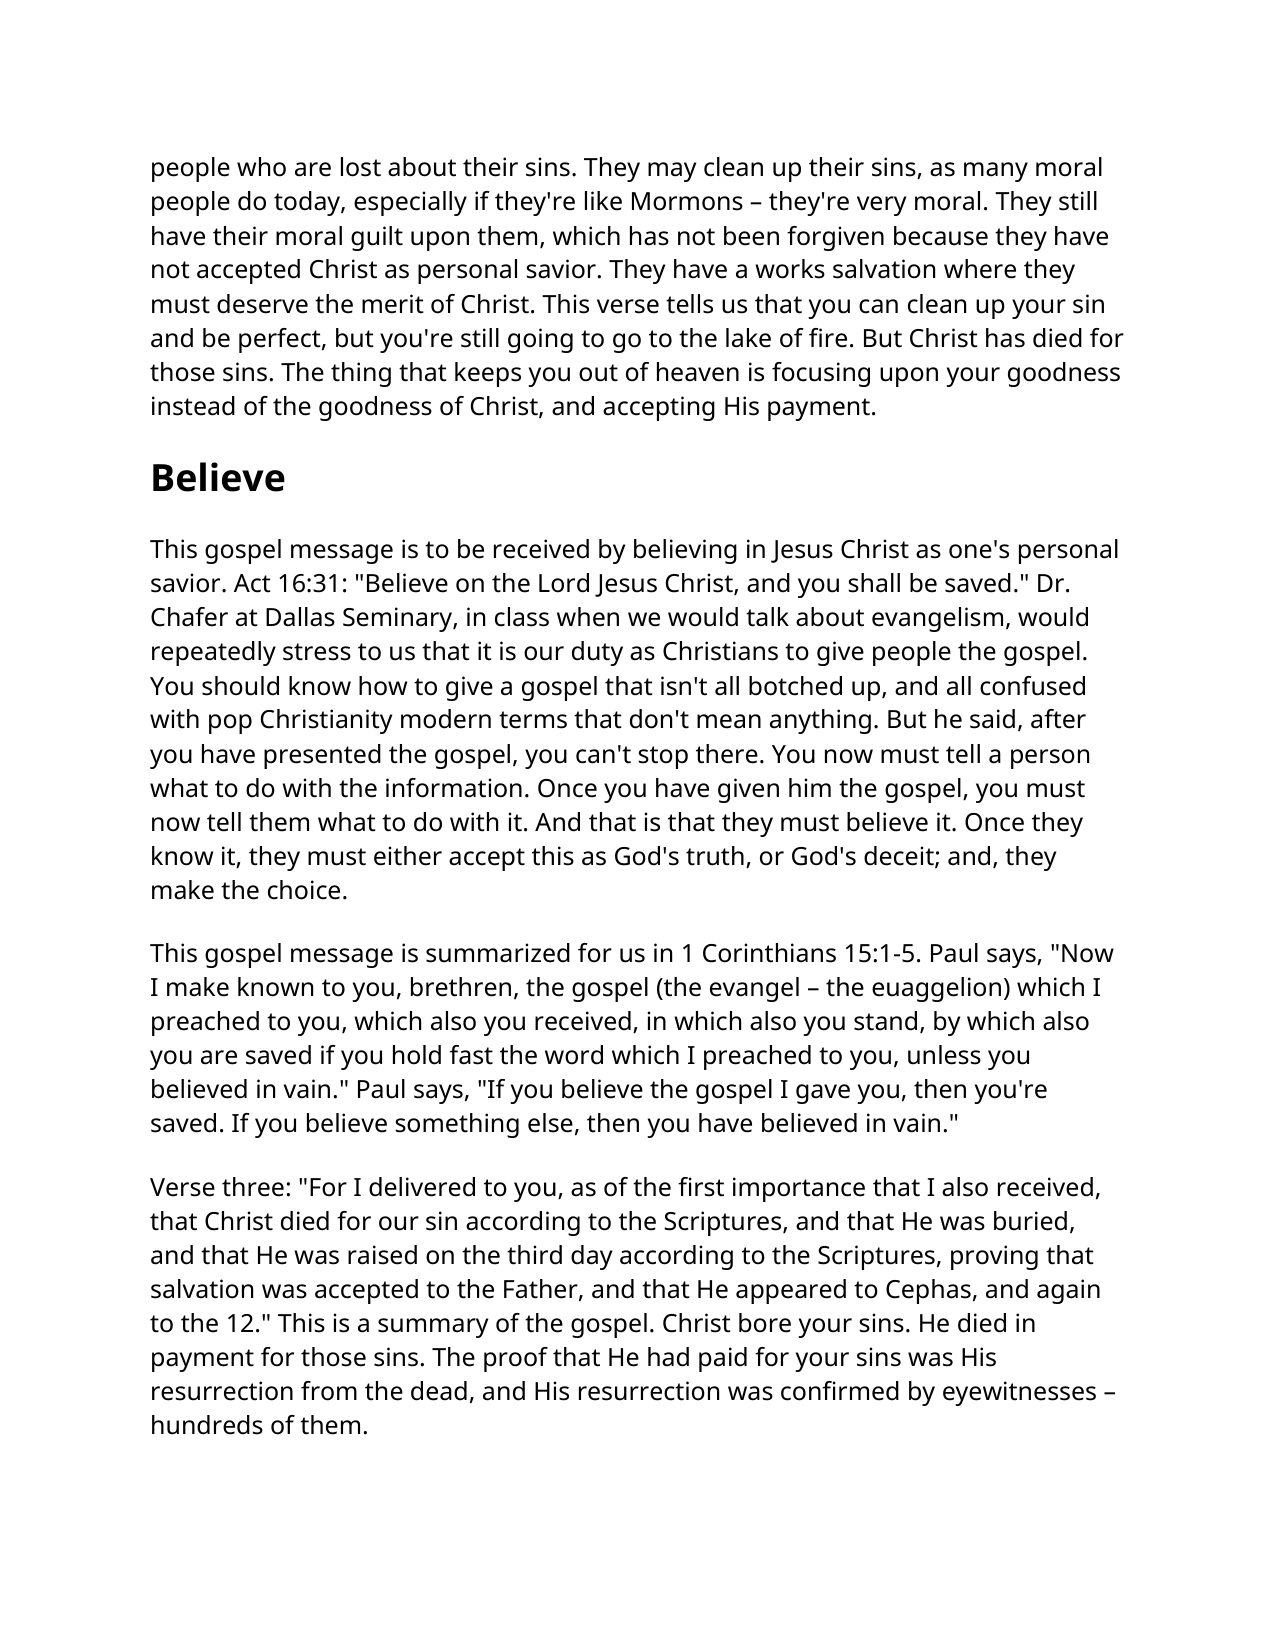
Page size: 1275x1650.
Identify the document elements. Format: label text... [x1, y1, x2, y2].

text Verse three: "For I delivered to you, as of the first importance that I also received, that Christ died for our sin according to the Scriptures, and that He was buried, and that He was raised on the third day according to the Scriptures, proving that salvation was accepted to the Father, and that He appeared to Cephas, and again to the 12." This is a summary of the gospel. Christ bore your sins. He died in payment for those sins. The proof that He had paid for your sins was His resurrection from the dead, and His resurrection was confirmed by eyewitnesses – hundreds of them. [150, 1169, 1125, 1442]
text This gospel message is to be received by believing in Jesus Christ as one's personal savior. Act 16:31: "Believe on the Lord Jesus Christ, and you shall be saved." Dr. Chafer at Dallas Seminary, in class when we would talk about evangelism, would repeatedly stress to us that it is our duty as Christians to give people the gospel. You should know how to give a gospel that isn't all botched up, and all confused with pop Christianity modern terms that don't mean anything. But he said, after you have presented the gospel, you can't stop there. You now must tell a person what to do with the information. Once you have given him the gospel, you must now tell them what to do with it. And that is that they must believe it. Once they know it, they must either accept this as God's truth, or God's deceit; and, they make the choice. [150, 532, 1125, 907]
text Believe [150, 452, 1125, 503]
text This gospel message is summarized for us in 1 Corinthians 15:1-5. Paul says, "Now I make known to you, brethren, the gospel (the evangel – the euaggelion) which I preached to you, which also you received, in which also you stand, by which also you are saved if you hold fast the word which I preached to you, unless you believed in vain." Paul says, "If you believe the gospel I gave you, then you're saved. If you believe something else, then you have believed in vain." [150, 936, 1125, 1140]
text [150, 150, 1125, 422]
